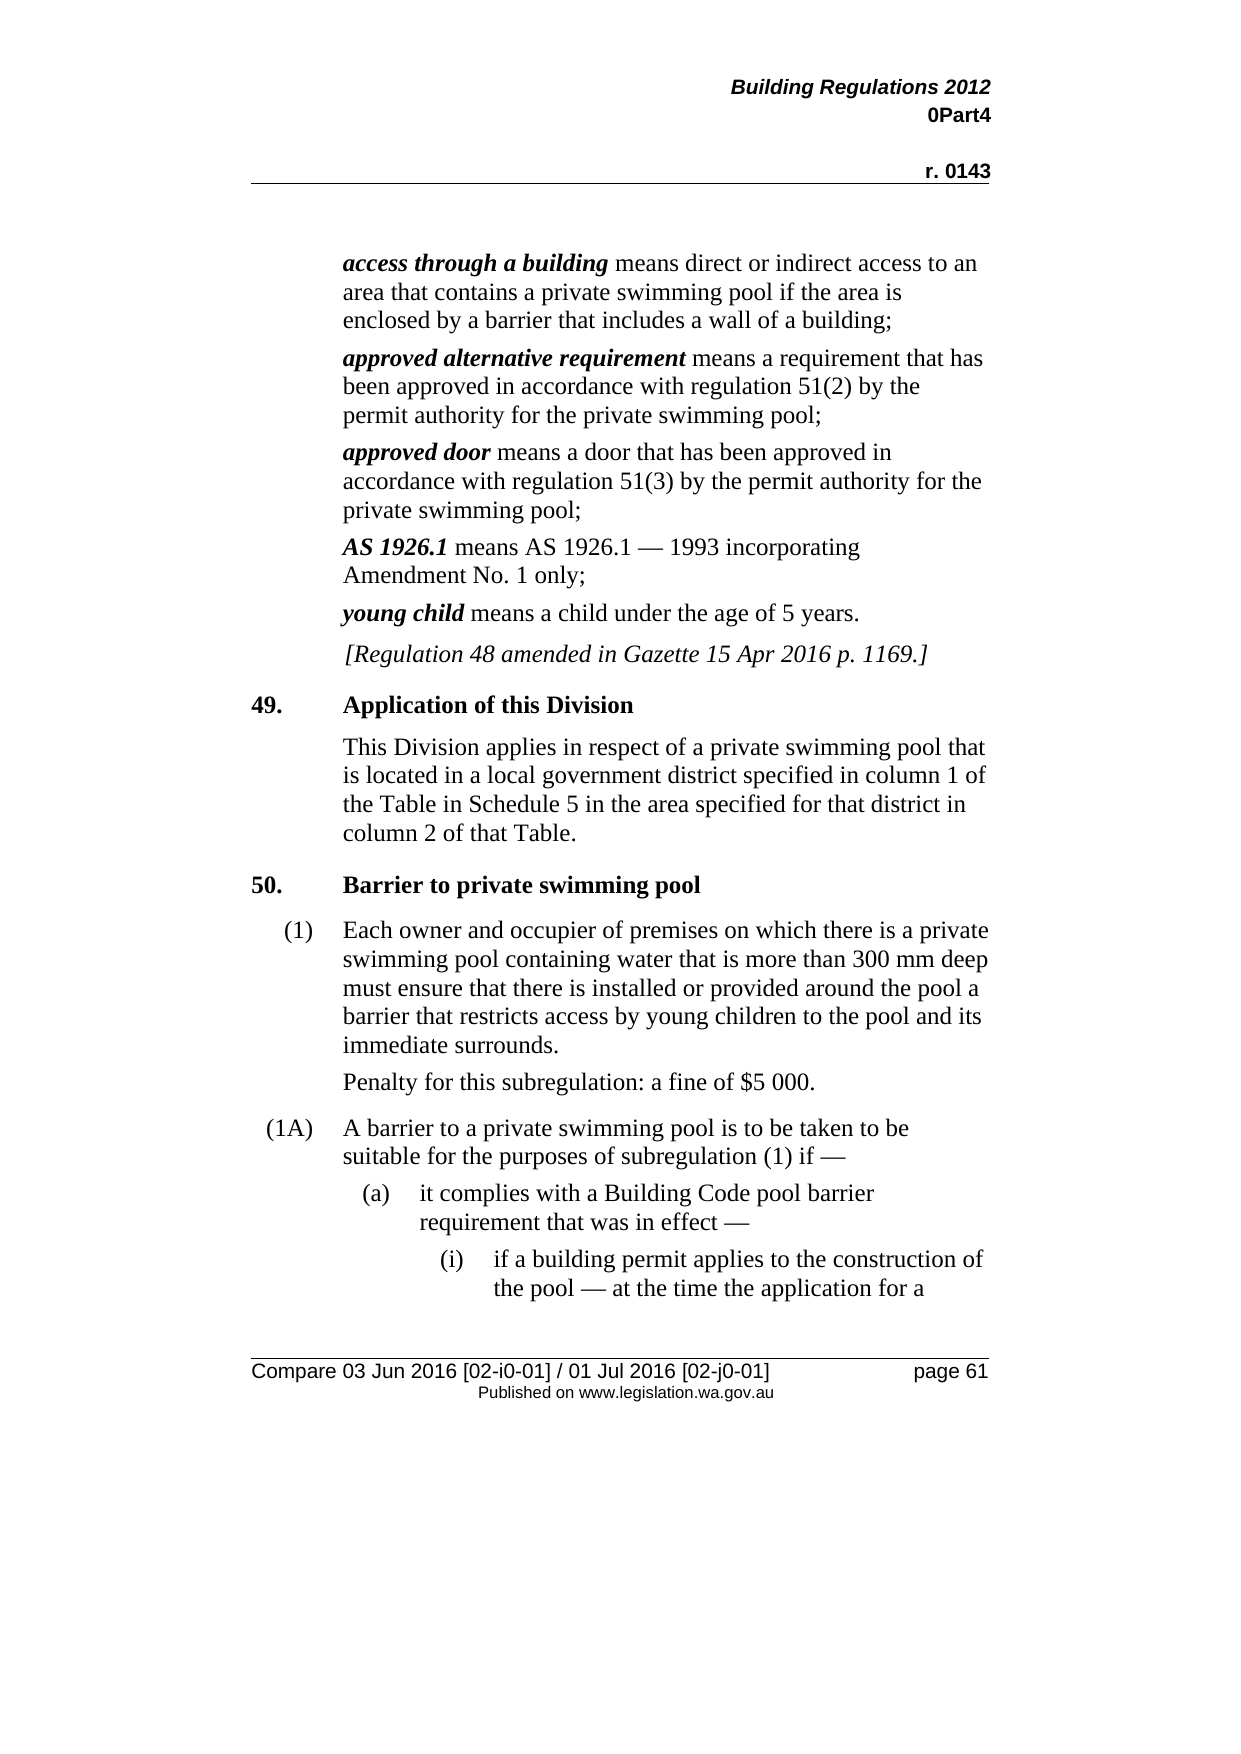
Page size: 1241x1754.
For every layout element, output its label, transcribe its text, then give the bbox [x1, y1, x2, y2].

text (1) Each owner and occupier of premises on which there is a private swimming pool containing water that is more than 300 mm deep must ensure that there is installed or provided around the pool a barrier that restricts access by young children to the pool and its immediate surrounds. [251, 915, 989, 1059]
subtitle 49. Application of this Division [251, 691, 989, 719]
text access through a building means direct or indirect access to an area that contains a private swimming pool if the area is enclosed by a barrier that includes a wall of a building; [251, 248, 989, 334]
text (a) it complies with a Building Code pool barrier requirement that was in effect — [251, 1178, 989, 1236]
text This Division applies in respect of a private swimming pool that is located in a local government district specified in column 1 of the Table in Schedule 5 in the area specified for that district in column 2 of that Table. [251, 732, 989, 847]
text [Regulation 48 amended in Gazette 15 Apr 2016 p. 1169.] [251, 639, 989, 668]
text (1A) A barrier to a private swimming pool is to be taken to be suitable for the purposes of subregulation (1) if — [251, 1113, 989, 1170]
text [251, 1244, 989, 1302]
text approved door means a door that has been approved in accordance with regulation 51(3) by the permit authority for the private swimming pool; [251, 437, 989, 523]
text approved alternative requirement means a requirement that has been approved in accordance with regulation 51(2) by the permit authority for the private swimming pool; [251, 343, 989, 429]
text young child means a child under the age of 5 years. [251, 598, 989, 626]
text AS 1926.1 means AS 1926.1 — 1993 incorporating Amendment No. 1 only; [251, 532, 989, 589]
text Penalty for this subregulation: a fine of $5 000. [251, 1067, 989, 1096]
subtitle 50. Barrier to private swimming pool [251, 870, 989, 898]
